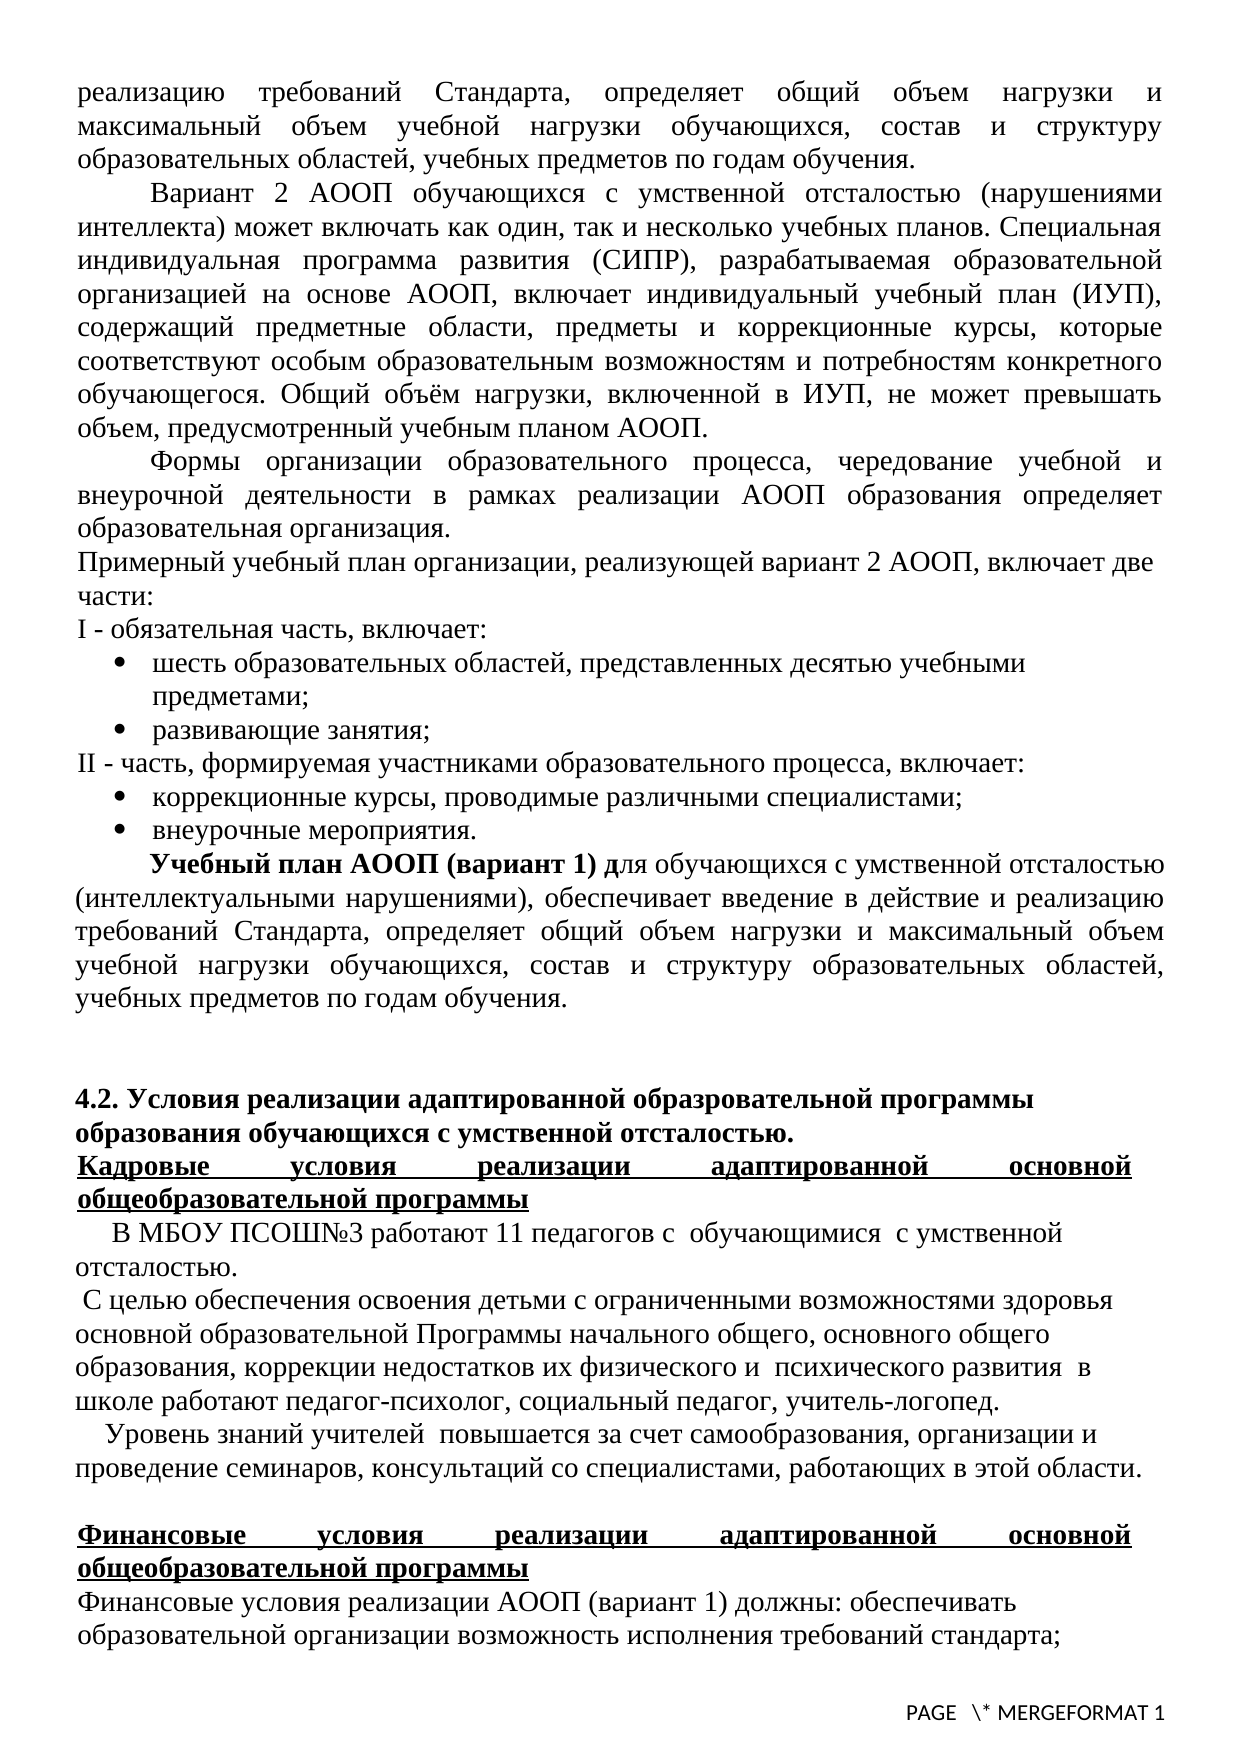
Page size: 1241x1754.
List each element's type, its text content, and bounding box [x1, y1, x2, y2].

list коррекционные курсы, проводимые различными специалистами; [114, 779, 1165, 813]
text Вариант 2 АООП обучающихся с умственной отсталостью (нарушениями интеллекта) может включать как один, так и несколько учебных планов. Специальная индивидуальная программа развития (СИПР), разрабатываемая образовательной организацией на основе АООП, включает индивидуальный учебный план (ИУП), содержащий предметные области, предметы и коррекционные курсы, которые соответствуют особым образовательным возможностям и потребностям конкретного обучающегося. Общий объём нагрузки, включенной в ИУП, не может превышать объем, предусмотренный учебным планом АООП. [77, 176, 1163, 444]
list - обязательная часть, включает: [77, 612, 1165, 645]
text Кадровые условия реализации адаптированной основной общеобразовательной программы [77, 1179, 1132, 1215]
text Формы организации образовательного процесса, чередование учебной и внеурочной деятельности в рамках реализации АООП образования определяет образовательная организация. [77, 444, 1163, 544]
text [77, 1584, 1132, 1651]
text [77, 75, 1163, 176]
text Финансовые условия реализации адаптированной основной общеобразовательной программы [77, 1517, 1132, 1546]
text Учебный план АООП (вариант 1) для обучающихся с умственной отсталостью (интеллектуальными нарушениями), обеспечивает введение в действие и реализацию требований Стандарта, определяет общий объем нагрузки и максимальный объем учебной нагрузки обучающихся, состав и структуру образовательных областей, учебных предметов по годам обучения. [75, 846, 1165, 1014]
text С целью обеспечения освоения детьми с ограниченными возможностями здоровья основной образовательной Программы начального общего, основного общего образования, коррекции недостатков их физического и психического развития в школе работают педагог-психолог, социальный педагог, учитель-логопед. [75, 1282, 1165, 1417]
text В МБОУ ПСОШ№3 работают 11 педагогов с обучающимися с умственной отсталостью. [75, 1215, 1165, 1282]
text Уровень знаний учителей повышается за счет самообразования, организации и проведение семинаров, консультаций со специалистами, работающих в этой области. [75, 1417, 1165, 1484]
text Кадровые условия реализации адаптированной основной общеобразовательной программы [77, 1148, 1132, 1177]
list - часть, формируемая участниками образовательного процесса, включает: [77, 746, 1165, 779]
text Примерный учебный план организации, реализующей вариант 2 АООП, включает две части: [77, 544, 1163, 612]
list внеурочные мероприятия. [114, 813, 1165, 846]
text Финансовые условия реализации адаптированной основной общеобразовательной программы [77, 1548, 1132, 1584]
list шесть образовательных областей, представленных десятью учебными предметами; [114, 645, 1163, 712]
list развивающие занятия; [114, 712, 1163, 746]
text 4.2. Условия реализации адаптированной образровательной программы образования обучающихся с умственной отсталостью. [75, 1081, 1165, 1148]
